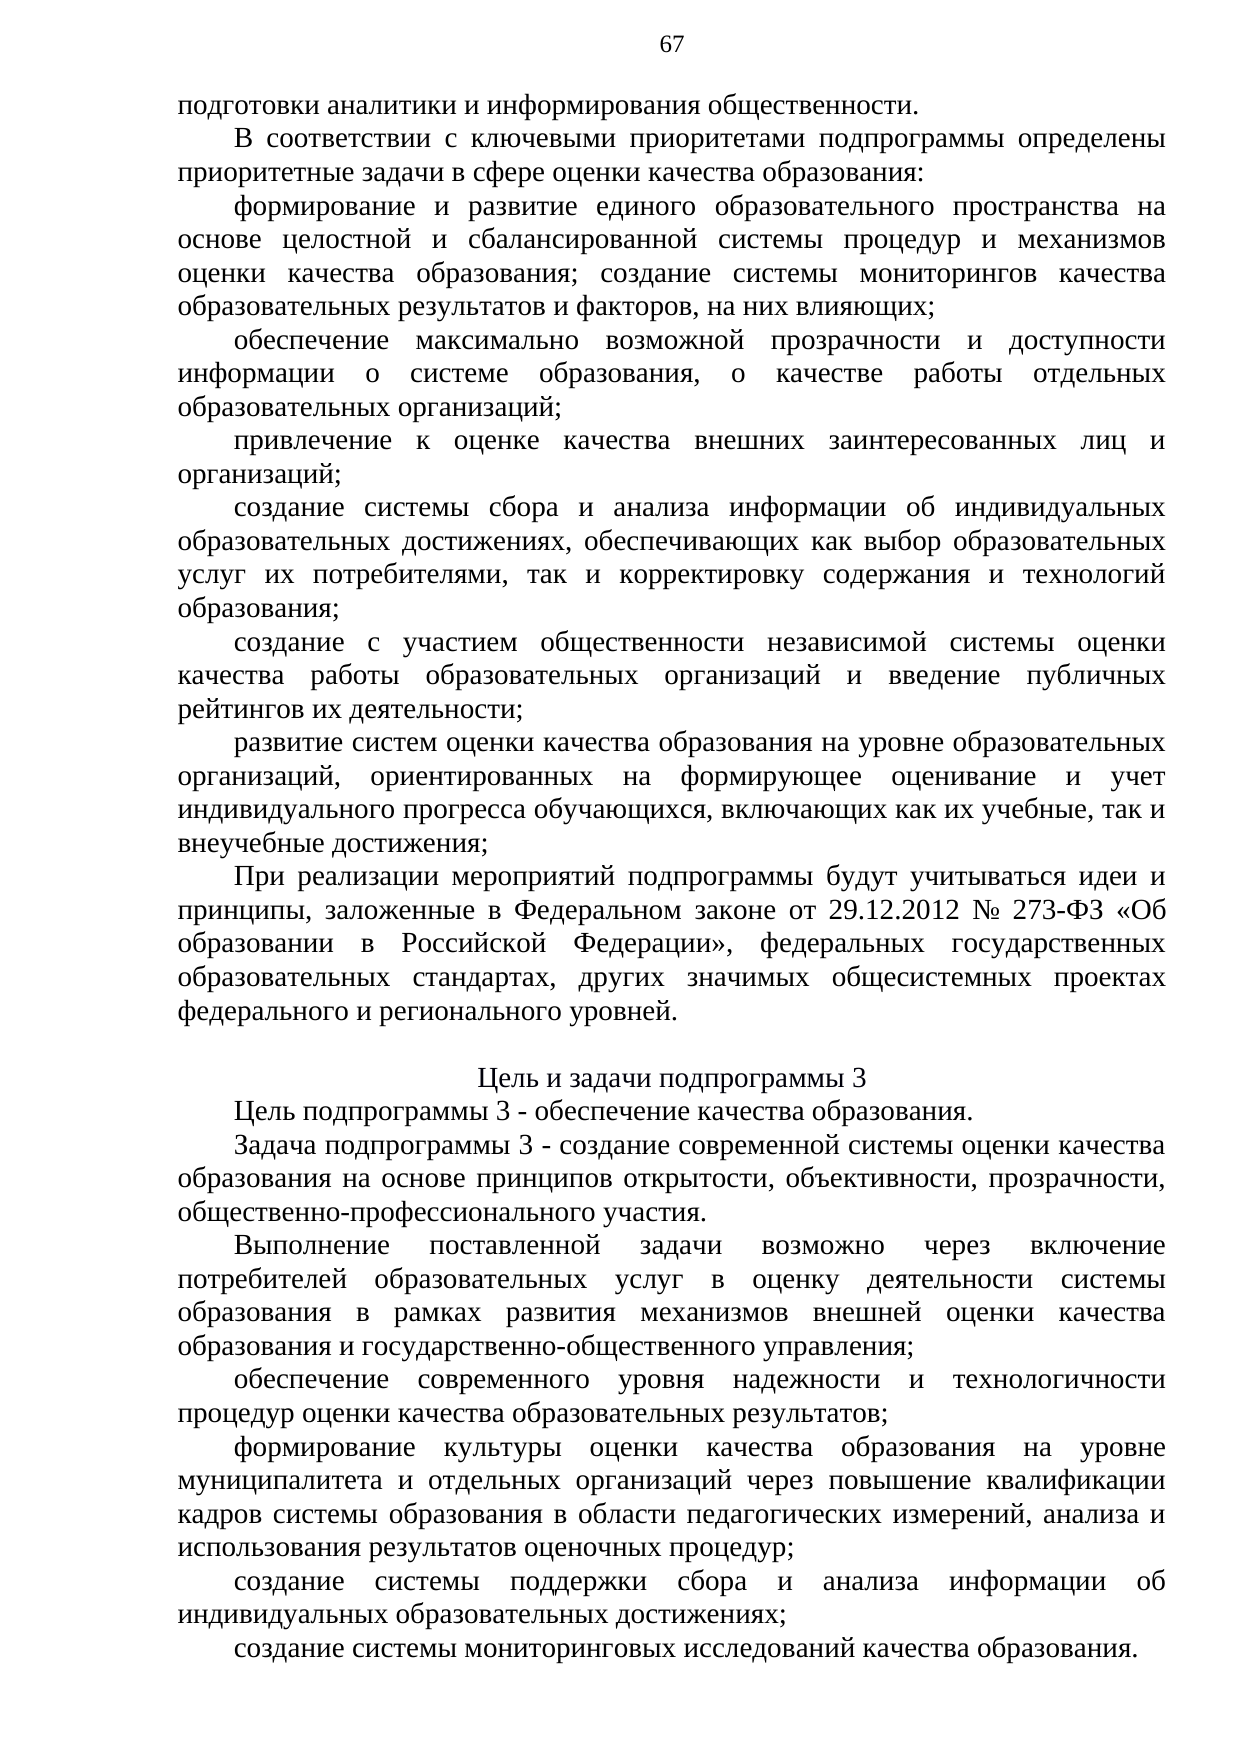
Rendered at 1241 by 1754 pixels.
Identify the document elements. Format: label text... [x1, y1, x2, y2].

text создание с участием общественности независимой системы оценки качества работы образовательных организаций и введение публичных рейтингов их деятельности; [177, 624, 1167, 724]
text Выполнение поставленной задачи возможно через включение потребителей образовательных услуг в оценку деятельности системы образования в рамках развития механизмов внешней оценки качества образования и государственно-общественного управления; [177, 1227, 1167, 1362]
text обеспечение современного уровня надежности и технологичности процедур оценки качества образовательных результатов; [177, 1362, 1167, 1429]
text развитие систем оценки качества образования на уровне образовательных организаций, ориентированных на формирующее оценивание и учет индивидуального прогресса обучающихся, включающих как их учебные, так и внеучебные достижения; [177, 724, 1167, 858]
text Задача подпрограммы 3 - создание современной системы оценки качества образования на основе принципов открытости, объективности, прозрачности, общественно-профессионального участия. [177, 1127, 1167, 1227]
text привлечение к оценке качества внешних заинтересованных лиц и организаций; [177, 422, 1167, 489]
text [177, 87, 1167, 121]
text создание системы сбора и анализа информации об индивидуальных образовательных достижениях, обеспечивающих как выбор образовательных услуг их потребителями, так и корректировку содержания и технологий образования; [177, 489, 1167, 624]
text При реализации мероприятий подпрограммы будут учитываться идеи и принципы, заложенные в Федеральном законе от 29.12.2012 № 273-ФЗ «Об образовании в Российской Федерации», федеральных государственных образовательных стандартах, других значимых общесистемных проектах федерального и регионального уровней. [177, 858, 1167, 1026]
text В соответствии с ключевыми приоритетами подпрограммы определены приоритетные задачи в сфере оценки качества образования: [177, 121, 1167, 188]
text Цель подпрограммы 3 - обеспечение качества образования. [177, 1093, 1167, 1127]
text создание системы мониторинговых исследований качества образования. [177, 1630, 1167, 1663]
text формирование и развитие единого образовательного пространства на основе целостной и сбалансированной системы процедур и механизмов оценки качества образования; создание системы мониторингов качества образовательных результатов и факторов, на них влияющих; [177, 188, 1167, 322]
title Цель и задачи подпрограммы 3 [177, 1060, 1167, 1093]
text создание системы поддержки сбора и анализа информации об индивидуальных образовательных достижениях; [177, 1563, 1167, 1630]
text формирование культуры оценки качества образования на уровне муниципалитета и отдельных организаций через повышение квалификации кадров системы образования в области педагогических измерений, анализа и использования результатов оценочных процедур; [177, 1429, 1167, 1563]
text обеспечение максимально возможной прозрачности и доступности информации о системе образования, о качестве работы отдельных образовательных организаций; [177, 322, 1167, 422]
